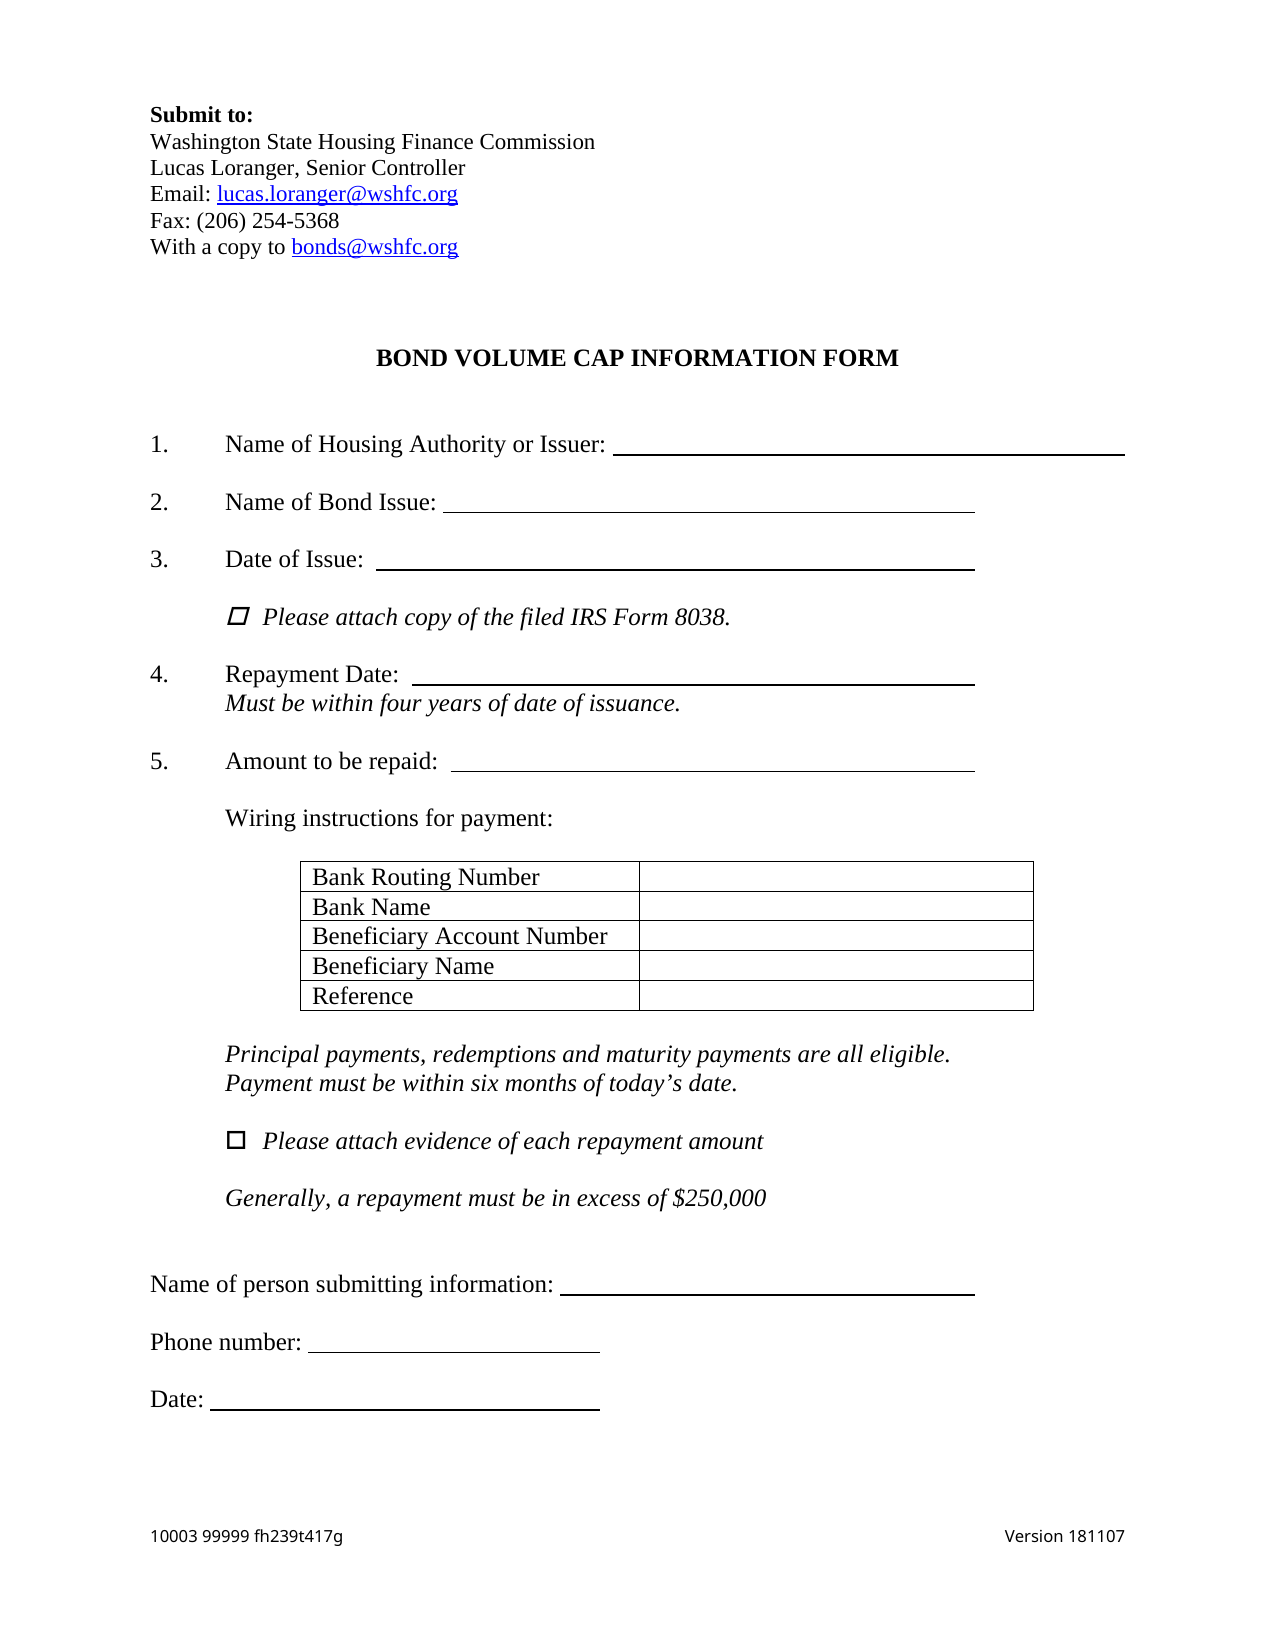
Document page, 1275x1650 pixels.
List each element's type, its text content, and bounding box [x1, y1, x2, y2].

table_header [640, 862, 1033, 891]
text Payment must be within six months of today’s date. [150, 1068, 1125, 1097]
list 5. Amount to be repaid: [150, 746, 1125, 774]
table_cell [640, 951, 1033, 980]
list Must be within four years of date of issuance. [150, 688, 1125, 717]
list Date: [150, 1384, 1125, 1413]
list Principal payments, redemptions and maturity payments are all eligible. [150, 1039, 1125, 1068]
table_cell [640, 981, 1033, 1010]
table_cell Beneficiary Name [301, 951, 639, 980]
table_cell Beneficiary Account Number [301, 921, 639, 950]
text BOND VOLUME CAP INFORMATION FORM [150, 343, 1125, 372]
list Name of person submitting information: [150, 1269, 1125, 1298]
table_cell Bank Name [301, 892, 639, 920]
list Phone number: [150, 1327, 1125, 1356]
list 1. Name of Housing Authority or Issuer: [150, 429, 1125, 458]
list Please attach copy of the filed IRS Form 8038. [225, 602, 1125, 631]
table_cell [640, 921, 1033, 950]
table_header Bank Routing Number [301, 862, 639, 891]
list 4. Repayment Date: [150, 659, 1125, 688]
list 3. Date of Issue: [150, 544, 1125, 573]
table_cell Reference [301, 981, 639, 1010]
table_cell [640, 892, 1033, 920]
list Please attach evidence of each repayment amount [225, 1126, 1125, 1154]
list 2. Name of Bond Issue: [150, 487, 1125, 516]
list Wiring instructions for payment: [150, 803, 1125, 832]
list Generally, a repayment must be in excess of $250,000 [150, 1183, 1125, 1212]
